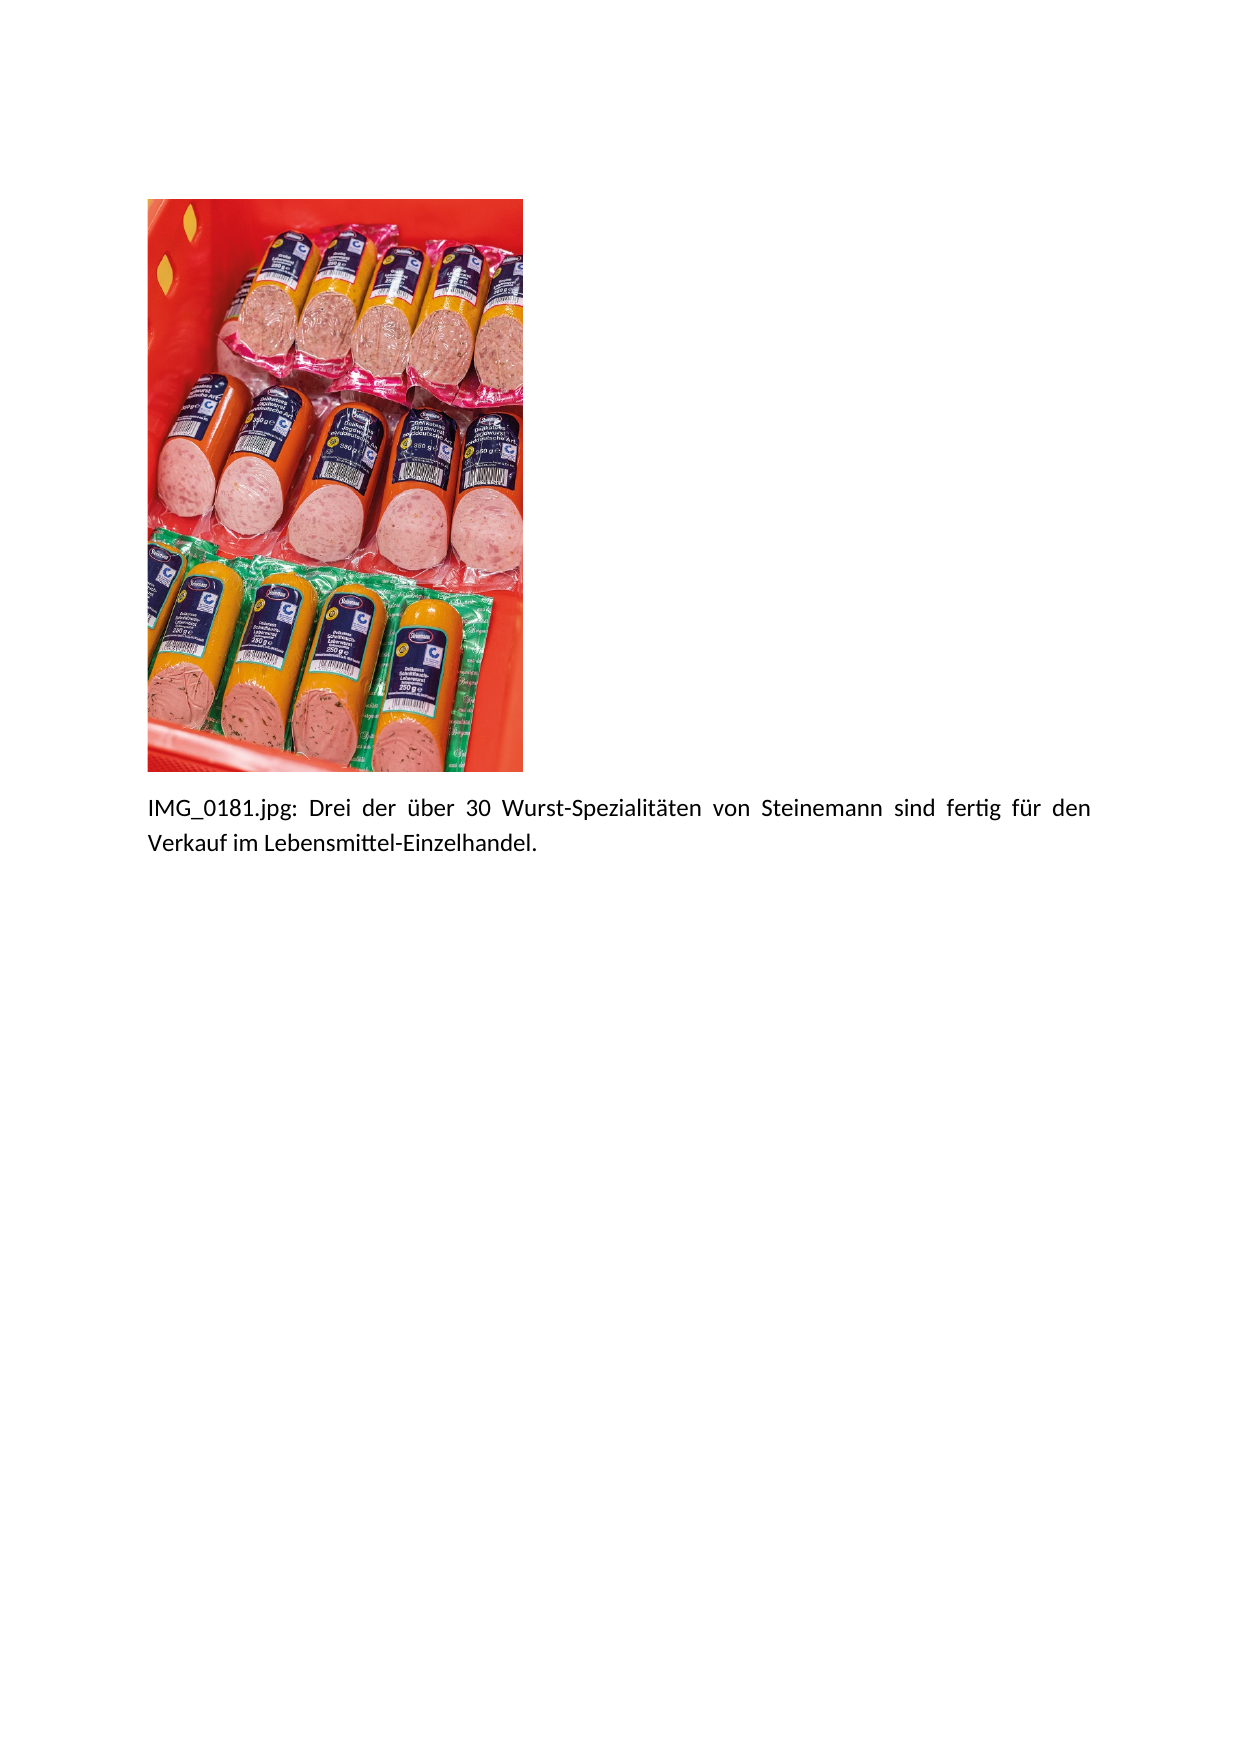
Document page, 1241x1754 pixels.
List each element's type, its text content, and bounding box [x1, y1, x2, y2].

picture [147, 199, 523, 772]
text IMG_0181.jpg: Drei der über 30 Wurst-Spezialitäten von Steinemann sind fertig für den Verkauf im Lebensmittel-Einzelhandel. [148, 792, 1093, 857]
